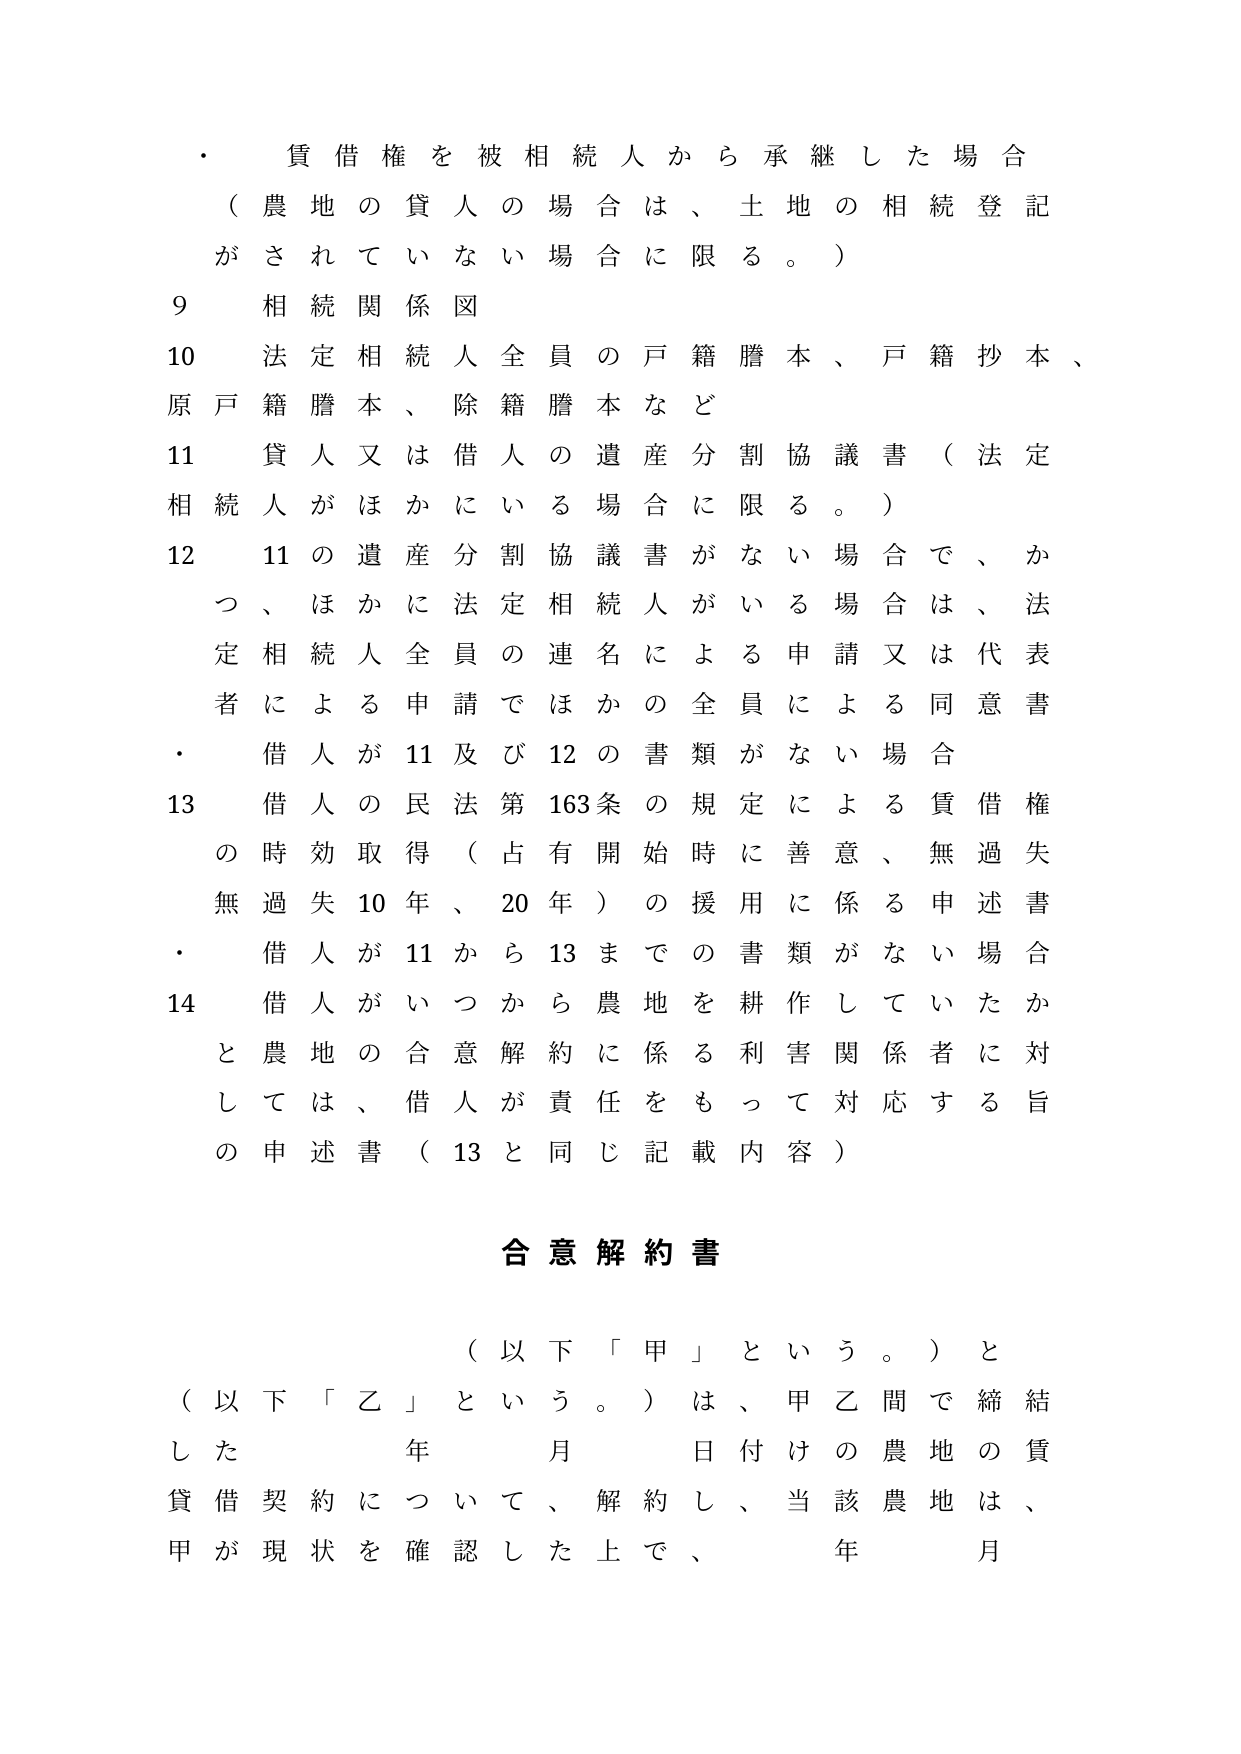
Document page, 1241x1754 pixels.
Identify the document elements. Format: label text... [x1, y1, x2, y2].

text ・ 借人が11及び12の書類がない場合 [167, 728, 1073, 777]
text 合意解約書 [167, 1226, 1073, 1275]
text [167, 1325, 1073, 1574]
text 11 貸人又は借人の遺産分割協議書（法定相続人がほかにいる場合に限る。） [167, 429, 1073, 528]
text 12 11の遺産分割協議書がない場合で、かつ、ほかに法定相続人がいる場合は、法定相続人全員の連名による申請又は代表者による申請でほかの全員による同意書 [167, 528, 1073, 728]
text ９ 相続関係図 [167, 279, 1073, 329]
text ・ 賃借権を被相続人から承継した場合（農地の貸人の場合は、土地の相続登記がされていない場合に限る。） [182, 130, 1073, 279]
text 13 借人の民法第163条の規定による賃借権の時効取得（占有開始時に善意、無過失無過失10年、20年）の援用に係る申述書 [167, 777, 1073, 927]
text 14 借人がいつから農地を耕作していたかと農地の合意解約に係る利害関係者に対しては、借人が責任をもって対応する旨の申述書（13と同じ記載内容） [167, 977, 1073, 1176]
text 10 法定相続人全員の戸籍謄本、戸籍抄本、原戸籍謄本、除籍謄本など [167, 329, 1073, 429]
text ・ 借人が11から13までの書類がない場合 [167, 927, 1073, 977]
